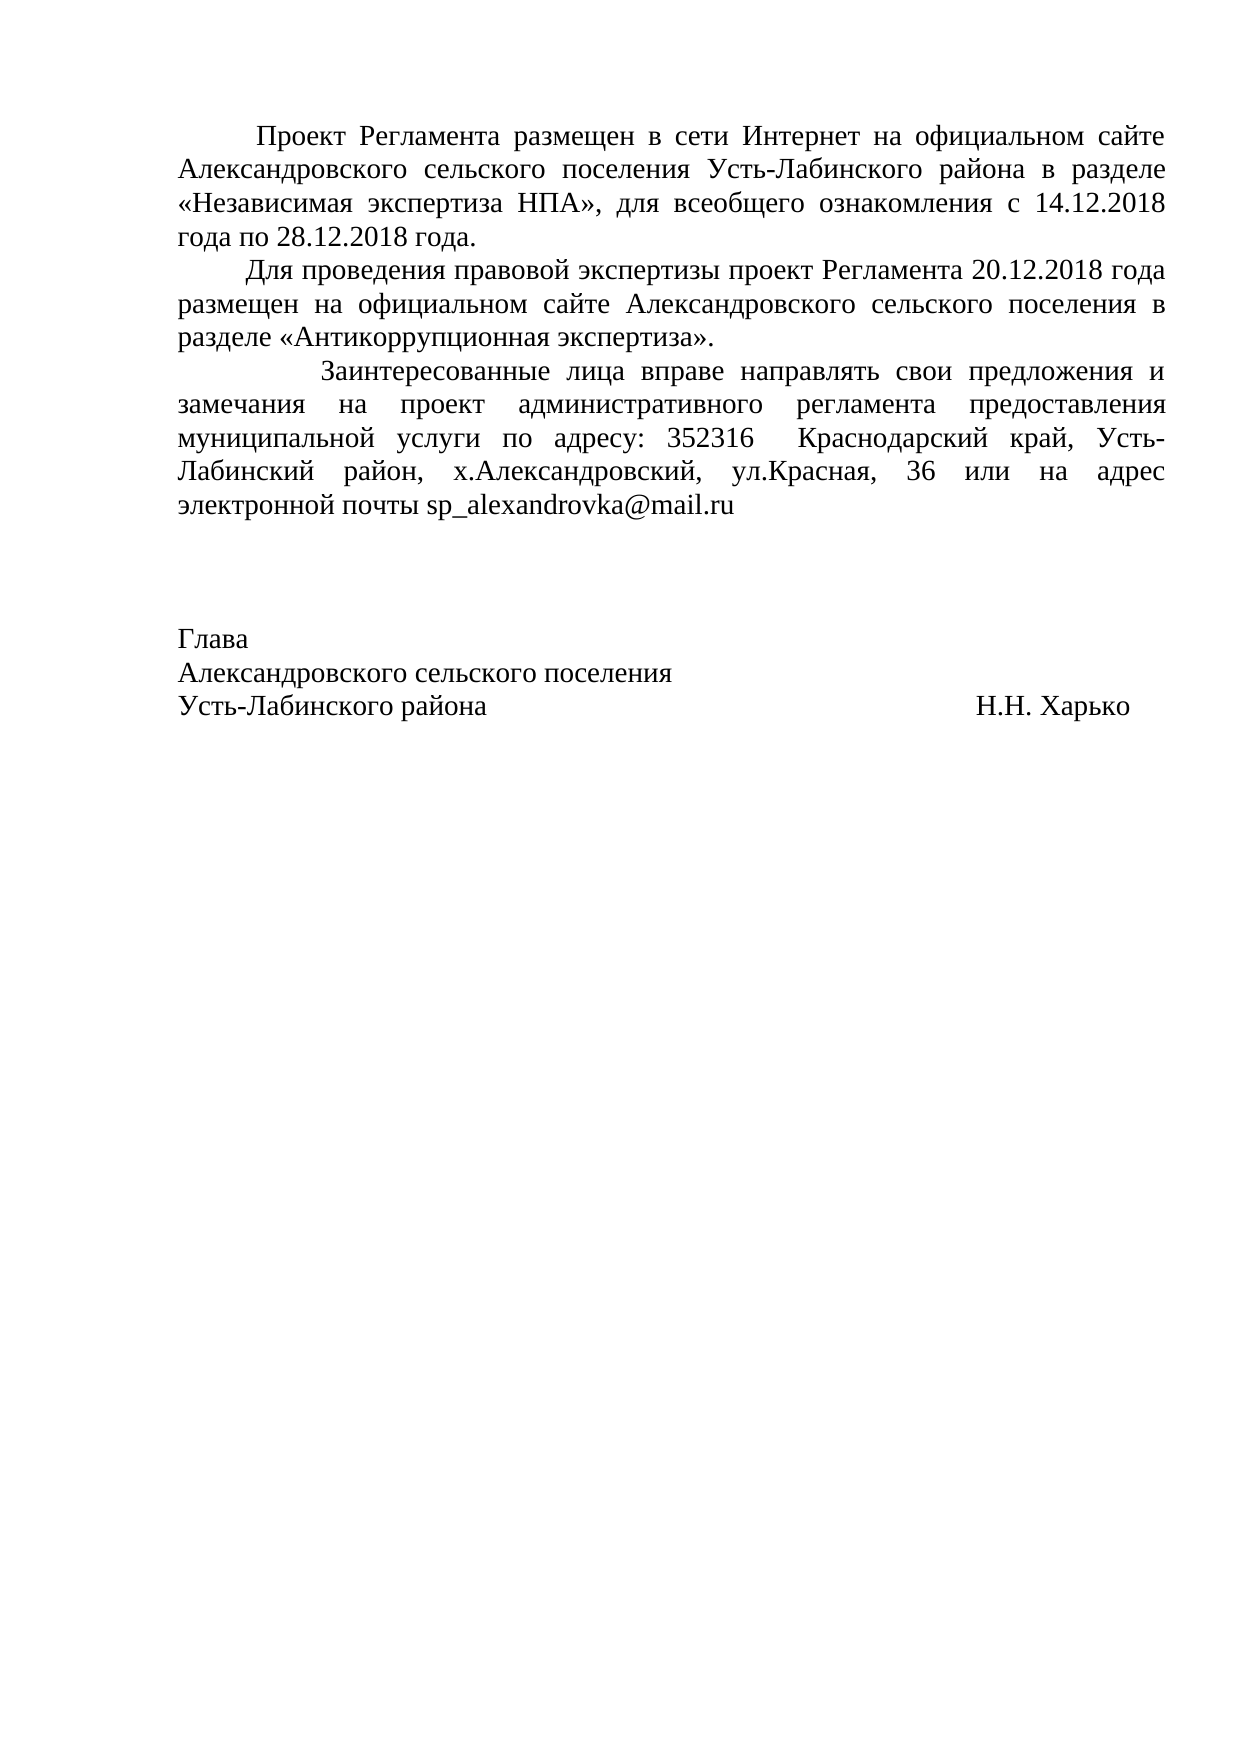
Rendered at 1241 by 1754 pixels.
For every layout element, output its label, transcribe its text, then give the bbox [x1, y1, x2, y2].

text Усть-Лабинского района Н.Н. Харько [177, 688, 1167, 722]
text Александровского сельского поселения [177, 655, 1167, 688]
text Проект Регламента размещен в сети Интернет на официальном сайте Александровского сельского поселения Усть-Лабинского района в разделе «Независимая экспертиза НПА», для всеобщего ознакомления с 14.12.2018 года по 28.12.2018 года. [177, 118, 1167, 252]
text Заинтересованные лица вправе направлять свои предложения и замечания на проект административного регламента предоставления муниципальной услуги по адресу: 352316 Краснодарский край, Усть-Лабинский район, х.Александровский, ул.Красная, 36 или на адрес электронной почты sp_alexandrovka@mail.ru [177, 353, 1167, 521]
text Глава [177, 621, 1167, 655]
text Для проведения правовой экспертизы проект Регламента 20.12.2018 года размещен на официальном сайте Александровского сельского поселения в разделе «Антикоррупционная экспертиза». [177, 252, 1167, 353]
